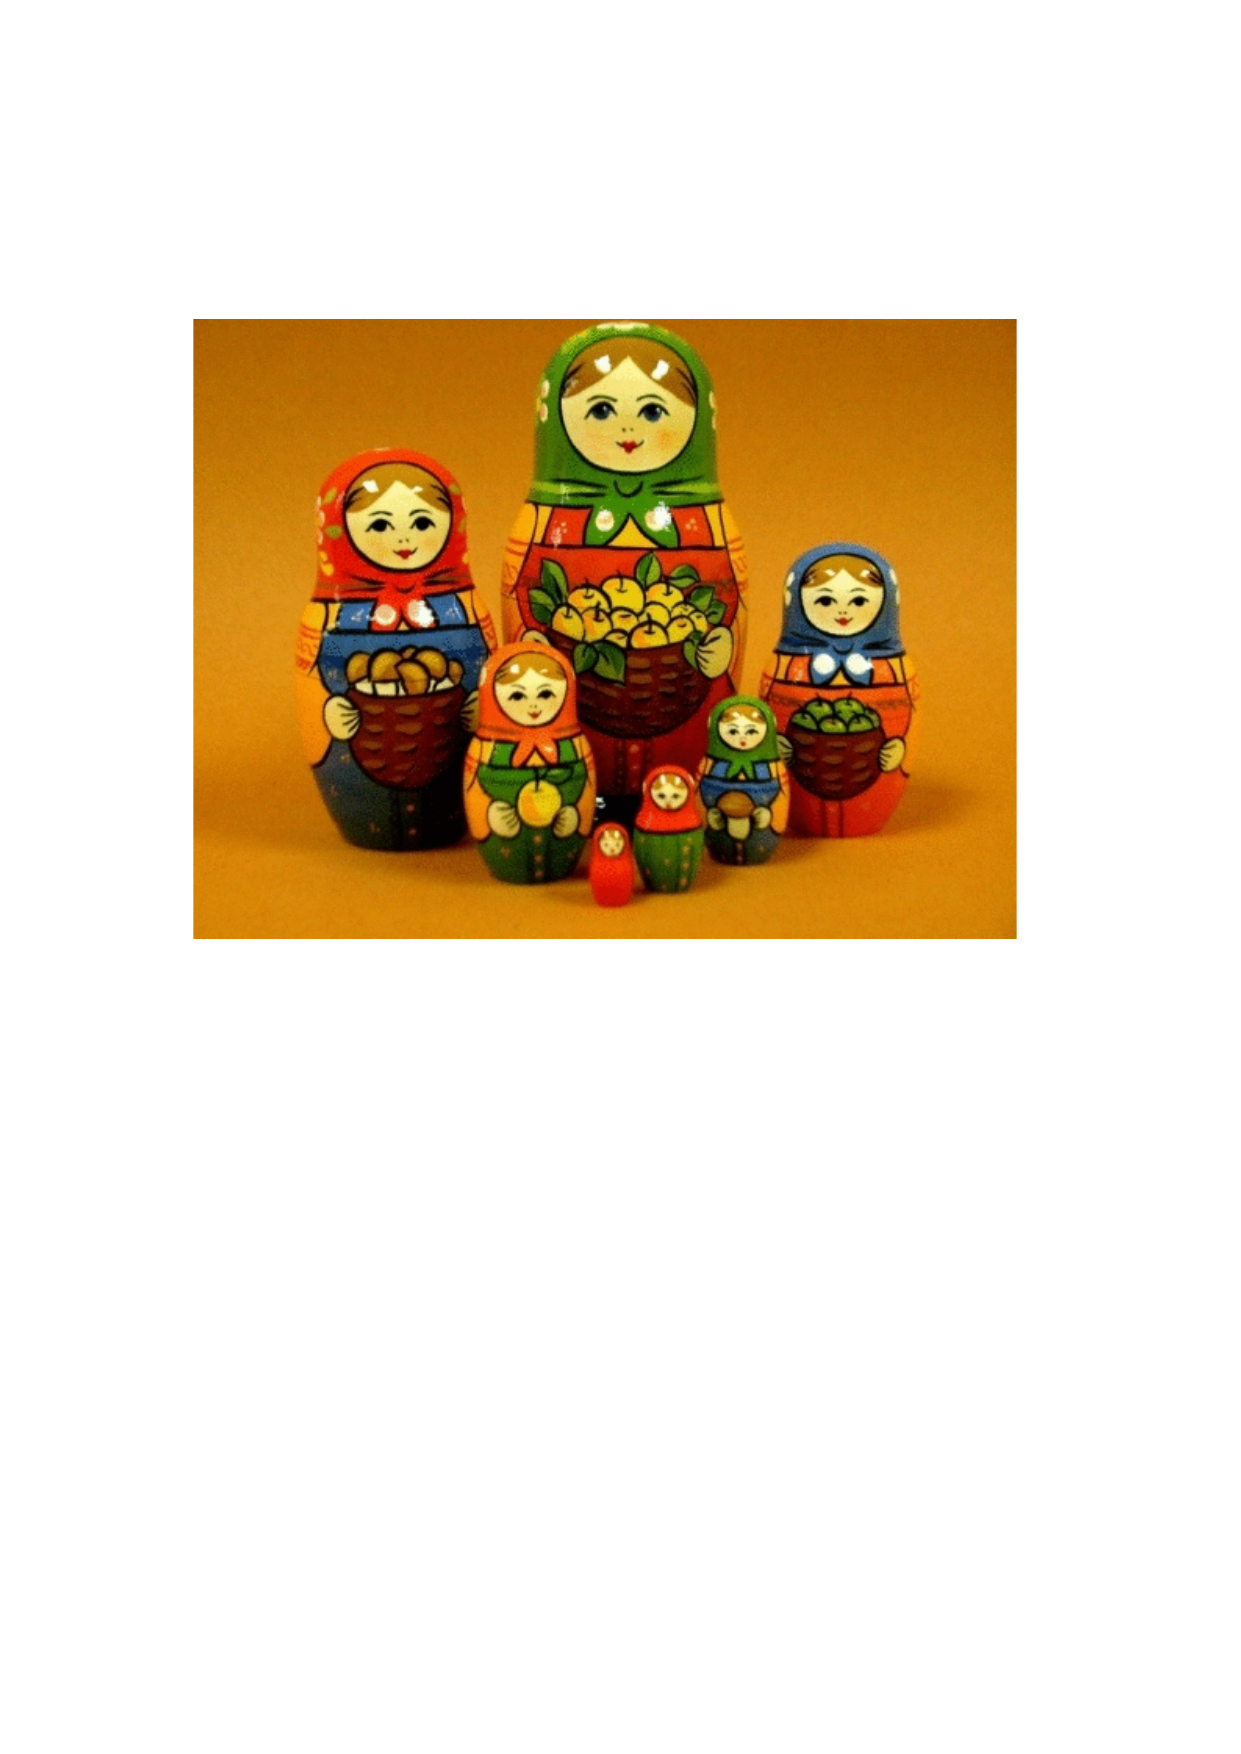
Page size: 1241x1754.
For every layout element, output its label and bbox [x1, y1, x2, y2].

picture [193, 319, 1017, 939]
